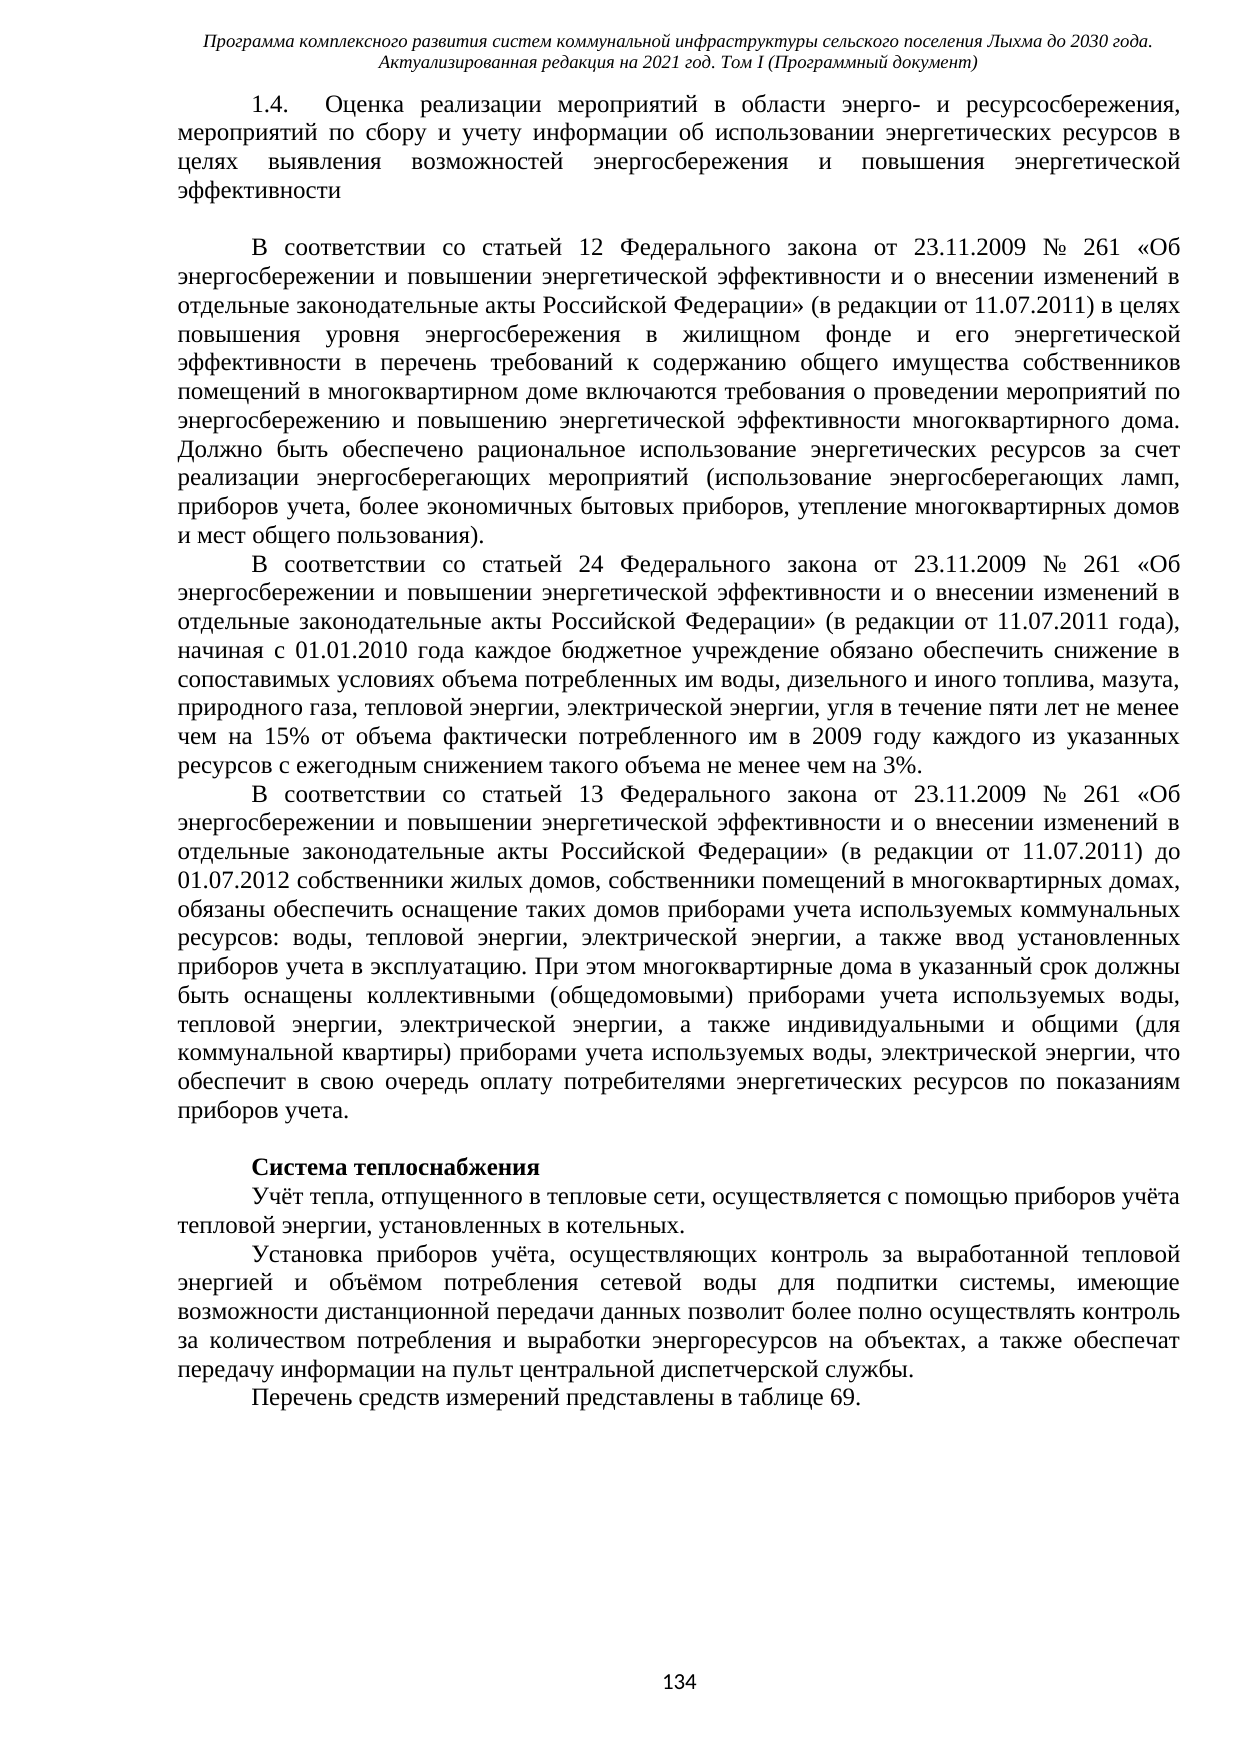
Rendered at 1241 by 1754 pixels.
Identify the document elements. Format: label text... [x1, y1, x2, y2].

text В соответствии со статьей 24 Федерального закона от 23.11.2009 № 261 «Об энергосбережении и повышении энергетической эффективности и о внесении изменений в отдельные законодательные акты Российской Федерации» (в редакции от 11.07.2011 года), начиная с 01.01.2010 года каждое бюджетное учреждение обязано обеспечить снижение в сопоставимых условиях объема потребленных им воды, дизельного и иного топлива, мазута, природного газа, тепловой энергии, электрической энергии, угля в течение пяти лет не менее чем на 15% от объема фактически потребленного им в 2009 году каждого из указанных ресурсов с ежегодным снижением такого объема не менее чем на 3%. [177, 549, 1181, 779]
text В соответствии со статьей 12 Федерального закона от 23.11.2009 № 261 «Об энергосбережении и повышении энергетической эффективности и о внесении изменений в отдельные законодательные акты Российской Федерации» (в редакции от 11.07.2011) в целях повышения уровня энергосбережения в жилищном фонде и его энергетической эффективности в перечень требований к содержанию общего имущества собственников помещений в многоквартирном доме включаются требования о проведении мероприятий по энергосбережению и повышению энергетической эффективности многоквартирного дома. Должно быть обеспечено рациональное использование энергетических ресурсов за счет реализации энергосберегающих мероприятий (использование энергосберегающих ламп, приборов учета, более экономичных бытовых приборов, утепление многоквартирных домов и мест общего пользования). [177, 232, 1181, 549]
text Учёт тепла, отпущенного в тепловые сети, осуществляется с помощью приборов учёта тепловой энергии, установленных в котельных. [177, 1181, 1181, 1239]
list Оценка реализации мероприятий в области энерго- и ресурсосбережения, мероприятий по сбору и учету информации об использовании энергетических ресурсов в целях выявления возможностей энергосбережения и повышения энергетической эффективности [177, 89, 1181, 204]
text Установка приборов учёта, осуществляющих контроль за выработанной тепловой энергией и объёмом потребления сетевой воды для подпитки системы, имеющие возможности дистанционной передачи данных позволит более полно осуществлять контроль за количеством потребления и выработки энергоресурсов на объектах, а также обеспечат передачу информации на пульт центральной диспетчерской службы. [177, 1239, 1181, 1382]
text Система теплоснабжения [177, 1152, 1181, 1181]
text Перечень средств измерений представлены в таблице 69. [177, 1382, 1181, 1411]
text В соответствии со статьей 13 Федерального закона от 23.11.2009 № 261 «Об энергосбережении и повышении энергетической эффективности и о внесении изменений в отдельные законодательные акты Российской Федерации» (в редакции от 11.07.2011) до 01.07.2012 собственники жилых домов, собственники помещений в многоквартирных домах, обязаны обеспечить оснащение таких домов приборами учета используемых коммунальных ресурсов: воды, тепловой энергии, электрической энергии, а также ввод установленных приборов учета в эксплуатацию. При этом многоквартирные дома в указанный срок должны быть оснащены коллективными (общедомовыми) приборами учета используемых воды, тепловой энергии, электрической энергии, а также индивидуальными и общими (для коммунальной квартиры) приборами учета используемых воды, электрической энергии, что обеспечит в свою очередь оплату потребителями энергетических ресурсов по показаниям приборов учета. [177, 779, 1181, 1124]
